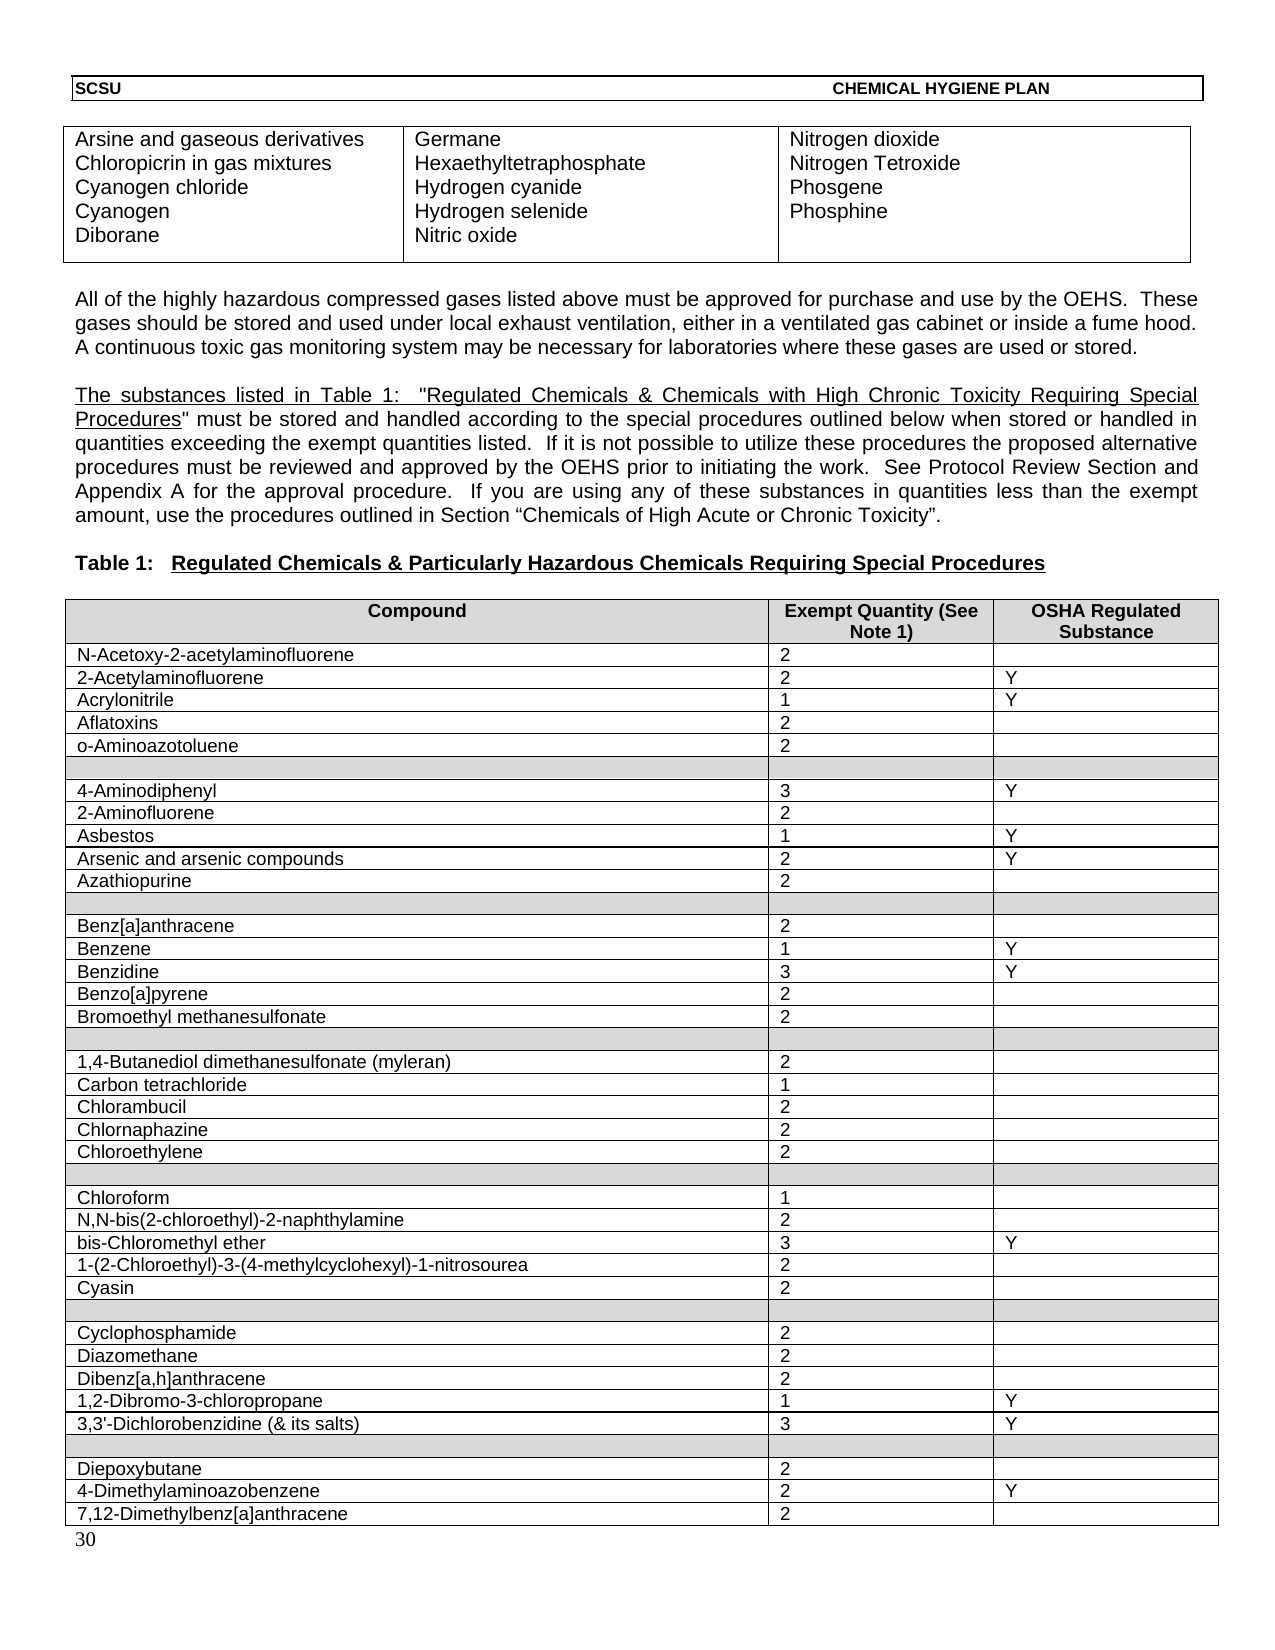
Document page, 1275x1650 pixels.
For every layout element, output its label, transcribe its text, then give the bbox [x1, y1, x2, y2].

table_cell [994, 983, 1218, 1004]
table_cell Germane Hexaethyltetraphosphate Hydrogen cyanide Hydrogen selenide Nitric oxide [404, 127, 778, 262]
table_cell Asbestos [66, 825, 768, 846]
table_cell 1 [769, 825, 993, 846]
table_cell 2 [769, 1141, 993, 1163]
table_cell Carbon tetrachloride [66, 1074, 768, 1095]
table_cell Y [994, 938, 1218, 959]
table_cell [769, 1164, 993, 1185]
table_cell 7,12-Dimethylbenz[a]anthracene [66, 1503, 768, 1524]
table_cell o-Aminoazotoluene [66, 734, 768, 756]
table_cell Aflatoxins [66, 712, 768, 733]
table_cell [994, 1186, 1218, 1208]
table_cell 2 [769, 644, 993, 666]
table_cell [994, 1141, 1218, 1163]
table_cell [994, 1006, 1218, 1027]
table_cell 1 [769, 1390, 993, 1411]
table_cell 2 [769, 1277, 993, 1298]
table_cell Dibenz[a,h]anthracene [66, 1367, 768, 1389]
table_cell Diazomethane [66, 1345, 768, 1366]
table_cell 1 [769, 938, 993, 959]
table_cell Diepoxybutane [66, 1458, 768, 1479]
table_cell 2 [769, 848, 993, 869]
table_cell [66, 1028, 768, 1050]
table_cell 4-Aminodiphenyl [66, 780, 768, 801]
table_cell 1,2-Dibromo-3-chloropropane [66, 1390, 768, 1411]
table_cell Azathiopurine [66, 870, 768, 892]
table_cell Y [994, 667, 1218, 688]
table_cell Benzene [66, 938, 768, 959]
table_cell 2 [769, 1458, 993, 1479]
table_cell [994, 1051, 1218, 1072]
table_cell [994, 644, 1218, 666]
table_cell [994, 1254, 1218, 1276]
table_cell Benz[a]anthracene [66, 915, 768, 937]
table_cell [66, 1435, 768, 1457]
table_cell 2 [769, 1503, 993, 1524]
table_cell [769, 893, 993, 914]
table_cell [769, 1300, 993, 1321]
table_cell [994, 712, 1218, 733]
table_cell 1 [769, 1074, 993, 1095]
table_cell N,N-bis(2-chloroethyl)-2-naphthylamine [66, 1209, 768, 1231]
table_cell Benzo[a]pyrene [66, 983, 768, 1004]
table_cell Chlornaphazine [66, 1119, 768, 1140]
table_cell [994, 1096, 1218, 1118]
table_cell [994, 1164, 1218, 1185]
table_cell [994, 757, 1218, 778]
table_cell Y [994, 848, 1218, 869]
table_cell [994, 802, 1218, 824]
table_cell 2 [769, 915, 993, 937]
table_cell 2 [769, 1051, 993, 1072]
table_cell Bromoethyl methanesulfonate [66, 1006, 768, 1027]
table_cell [994, 1300, 1218, 1321]
table_cell 2 [769, 1345, 993, 1366]
table_cell Y [994, 689, 1218, 711]
table_cell 2-Acetylaminofluorene [66, 667, 768, 688]
table_cell [994, 1277, 1218, 1298]
table_cell 4-Dimethylaminoazobenzene [66, 1480, 768, 1502]
table_cell Y [994, 1480, 1218, 1502]
table_cell [994, 1367, 1218, 1389]
table_cell Y [994, 1390, 1218, 1411]
table_cell Cyclophosphamide [66, 1322, 768, 1344]
table_cell Y [994, 1413, 1218, 1434]
table_cell 2 [769, 1322, 993, 1344]
text All of the highly hazardous compressed gases listed above must be approved for purchase and use by the OEHS. These gases should be stored and used under local exhaust ventilation, either in a ventilated gas cabinet or inside a fume hood. A continuous toxic gas monitoring system may be necessary for laboratories where these gases are used or stored. [75, 287, 1200, 359]
table_cell Chlorambucil [66, 1096, 768, 1118]
text The substances listed in Table 1: "Regulated Chemicals & Chemicals with High Chronic Toxicity Requiring Special Procedures" must be stored and handled according to the special procedures outlined below when stored or handled in quantities exceeding the exempt quantities listed. If it is not possible to utilize these procedures the proposed alternative procedures must be reviewed and approved by the OEHS prior to initiating the work. See Protocol Review Section and Appendix A for the approval procedure. If you are using any of these substances in quantities less than the exempt amount, use the procedures outlined in Section “Chemicals of High Acute or Chronic Toxicity”. [75, 383, 1200, 527]
table_header OSHA Regulated Substance [994, 600, 1218, 643]
table_cell Chloroethylene [66, 1141, 768, 1163]
table_cell [994, 1458, 1218, 1479]
table_cell 1-(2-Chloroethyl)-3-(4-methylcyclohexyl)-1-nitrosourea [66, 1254, 768, 1276]
table_cell 2 [769, 734, 993, 756]
table_cell Cyasin [66, 1277, 768, 1298]
table_cell bis-Chloromethyl ether [66, 1232, 768, 1253]
table_header Compound [66, 600, 768, 643]
table_cell [66, 893, 768, 914]
table_cell 2 [769, 667, 993, 688]
table_cell Arsenic and arsenic compounds [66, 848, 768, 869]
table_cell [994, 1503, 1218, 1524]
table_cell N-Acetoxy-2-acetylaminofluorene [66, 644, 768, 666]
table_cell 1 [769, 689, 993, 711]
table_cell 2 [769, 802, 993, 824]
table_cell [769, 1028, 993, 1050]
table_cell [994, 1119, 1218, 1140]
table_cell 2 [769, 1096, 993, 1118]
table_cell [994, 1028, 1218, 1050]
table_cell 2 [769, 1480, 993, 1502]
table_cell Y [994, 780, 1218, 801]
table_cell [994, 893, 1218, 914]
table_cell 2 [769, 1209, 993, 1231]
table_cell 3 [769, 1232, 993, 1253]
table_cell Arsine and gaseous derivatives Chloropicrin in gas mixtures Cyanogen chloride Cyanogen Diborane [64, 127, 403, 262]
table_cell [66, 1300, 768, 1321]
table_cell 3,3'-Dichlorobenzidine (& its salts) [66, 1413, 768, 1434]
table_cell [769, 757, 993, 778]
text Table 1: Regulated Chemicals & Particularly Hazardous Chemicals Requiring Special Procedures [75, 551, 1200, 575]
table_cell Acrylonitrile [66, 689, 768, 711]
table_cell Y [994, 960, 1218, 982]
table_cell 2 [769, 1119, 993, 1140]
table_cell Y [994, 1232, 1218, 1253]
table_cell [994, 915, 1218, 937]
table_cell Nitrogen dioxide Nitrogen Tetroxide Phosgene Phosphine [779, 127, 1190, 262]
table_cell 2 [769, 1006, 993, 1027]
table_cell [994, 1435, 1218, 1457]
table_cell [994, 734, 1218, 756]
table_cell 3 [769, 780, 993, 801]
table_cell 3 [769, 1413, 993, 1434]
table_cell [994, 1322, 1218, 1344]
table_cell Y [994, 825, 1218, 846]
table_cell 2 [769, 1367, 993, 1389]
table_cell 2 [769, 712, 993, 733]
table_cell 1 [769, 1186, 993, 1208]
table_cell 2 [769, 870, 993, 892]
table_cell 3 [769, 960, 993, 982]
table_header Exempt Quantity (See Note 1) [769, 600, 993, 643]
table_cell Benzidine [66, 960, 768, 982]
table_cell Chloroform [66, 1186, 768, 1208]
table_cell [769, 1435, 993, 1457]
table_cell [66, 1164, 768, 1185]
table_cell 2 [769, 983, 993, 1004]
table_cell [66, 757, 768, 778]
table_cell 2-Aminofluorene [66, 802, 768, 824]
table_cell 2 [769, 1254, 993, 1276]
table_cell [994, 870, 1218, 892]
table_cell [994, 1209, 1218, 1231]
table_cell [994, 1345, 1218, 1366]
table_cell [994, 1074, 1218, 1095]
table_cell 1,4-Butanediol dimethanesulfonate (myleran) [66, 1051, 768, 1072]
